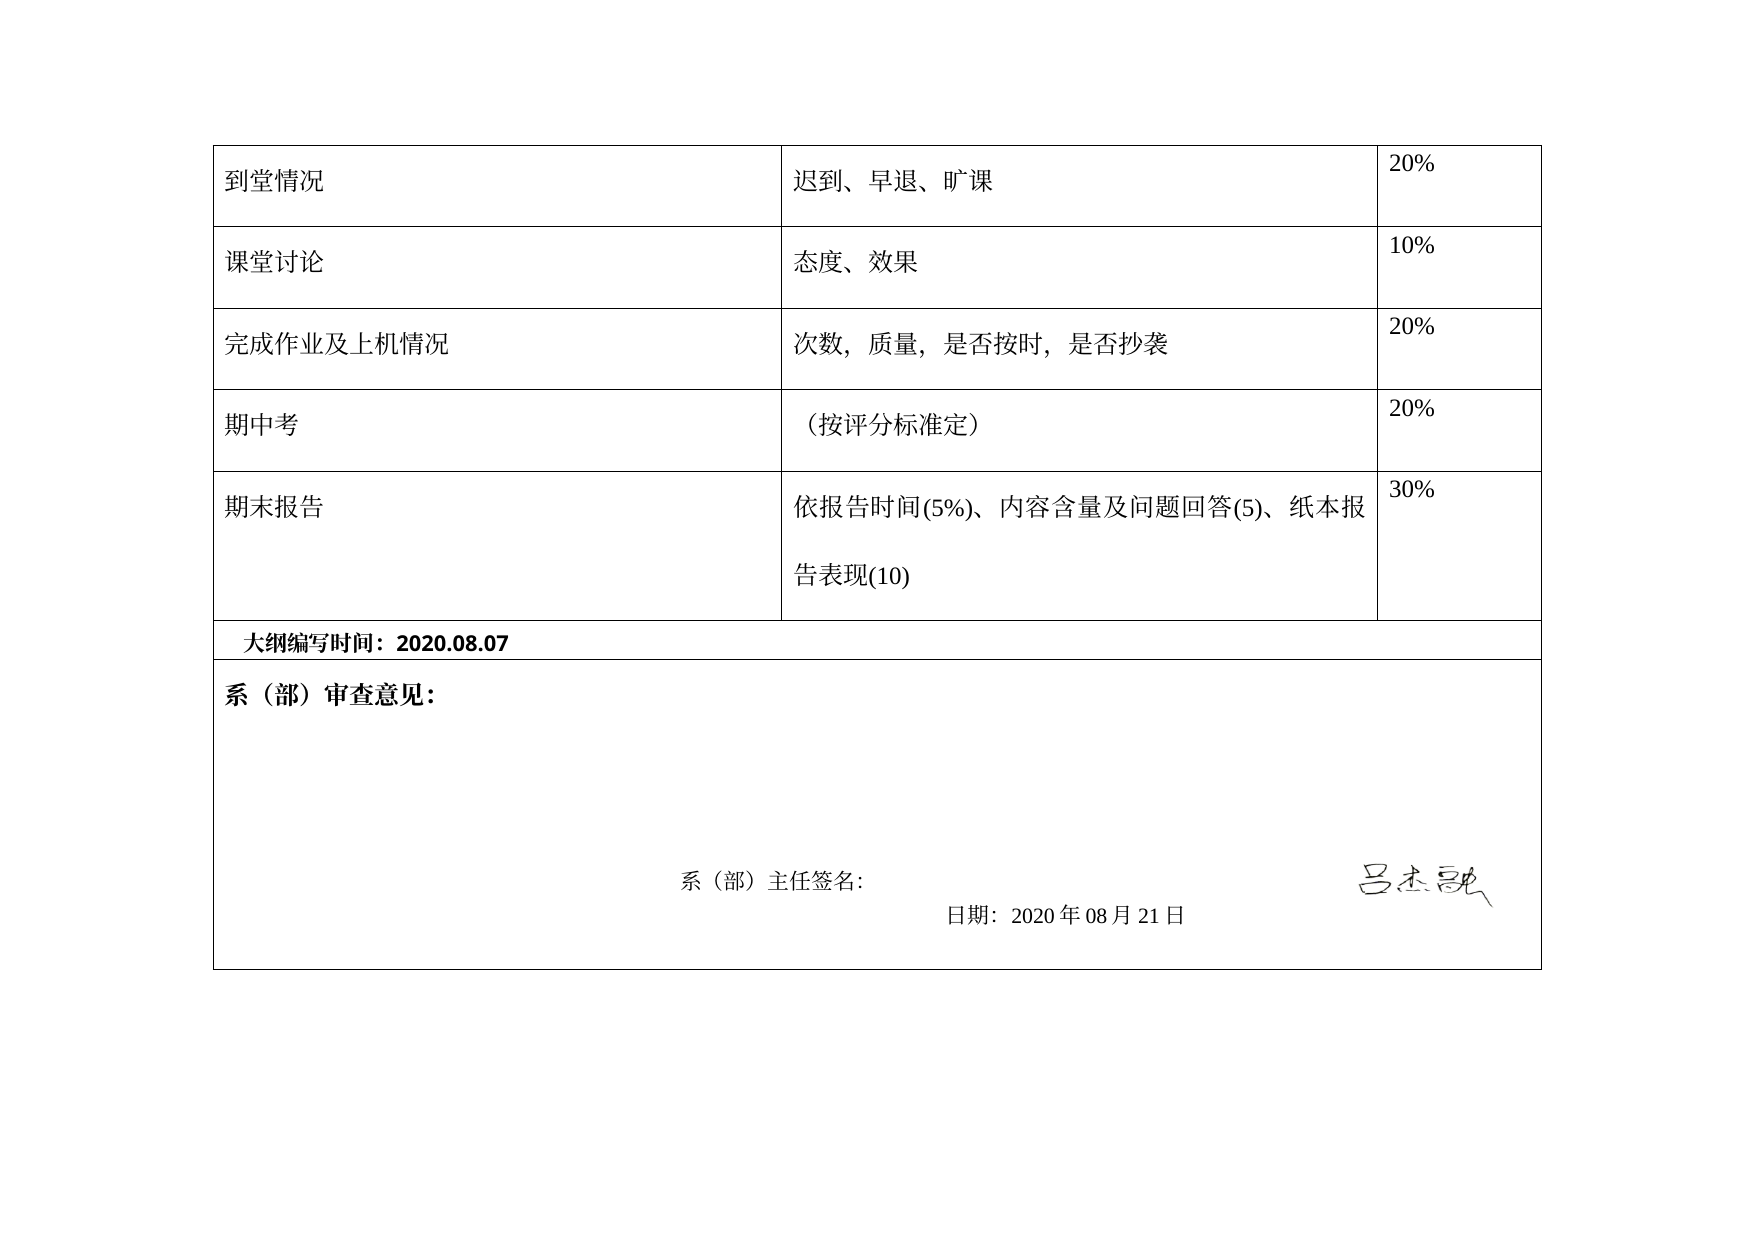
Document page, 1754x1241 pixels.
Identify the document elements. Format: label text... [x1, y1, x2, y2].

table_cell 态度、效果 [782, 227, 1377, 308]
table_cell 完成作业及上机情况 [214, 309, 781, 389]
table_cell 到堂情况 [214, 146, 781, 226]
table_cell 大纲编写时间：2020.08.07 [214, 621, 1541, 658]
table_cell （按评分标准定） [782, 390, 1377, 471]
table_cell 20% [1378, 390, 1541, 471]
table_cell 次数，质量，是否按时，是否抄袭 [782, 309, 1377, 389]
table_cell 10% [1378, 227, 1541, 308]
table_cell 课堂讨论 [214, 227, 781, 308]
table_cell 期末报告 [214, 472, 781, 620]
table_cell 期中考 [214, 390, 781, 471]
table_cell 迟到、早退、旷课 [782, 146, 1377, 226]
table_cell 依报告时间(5%)、内容含量及问题回答(5)、纸本报告表现(10) [782, 472, 1377, 620]
table_cell 20% [1378, 146, 1541, 226]
picture [1347, 848, 1498, 909]
table_cell 系（部）审查意见： 系（部）主任签名： 日期：2020年08月21日 [214, 660, 1541, 969]
table_cell 20% [1378, 309, 1541, 389]
table_cell 30% [1378, 472, 1541, 620]
